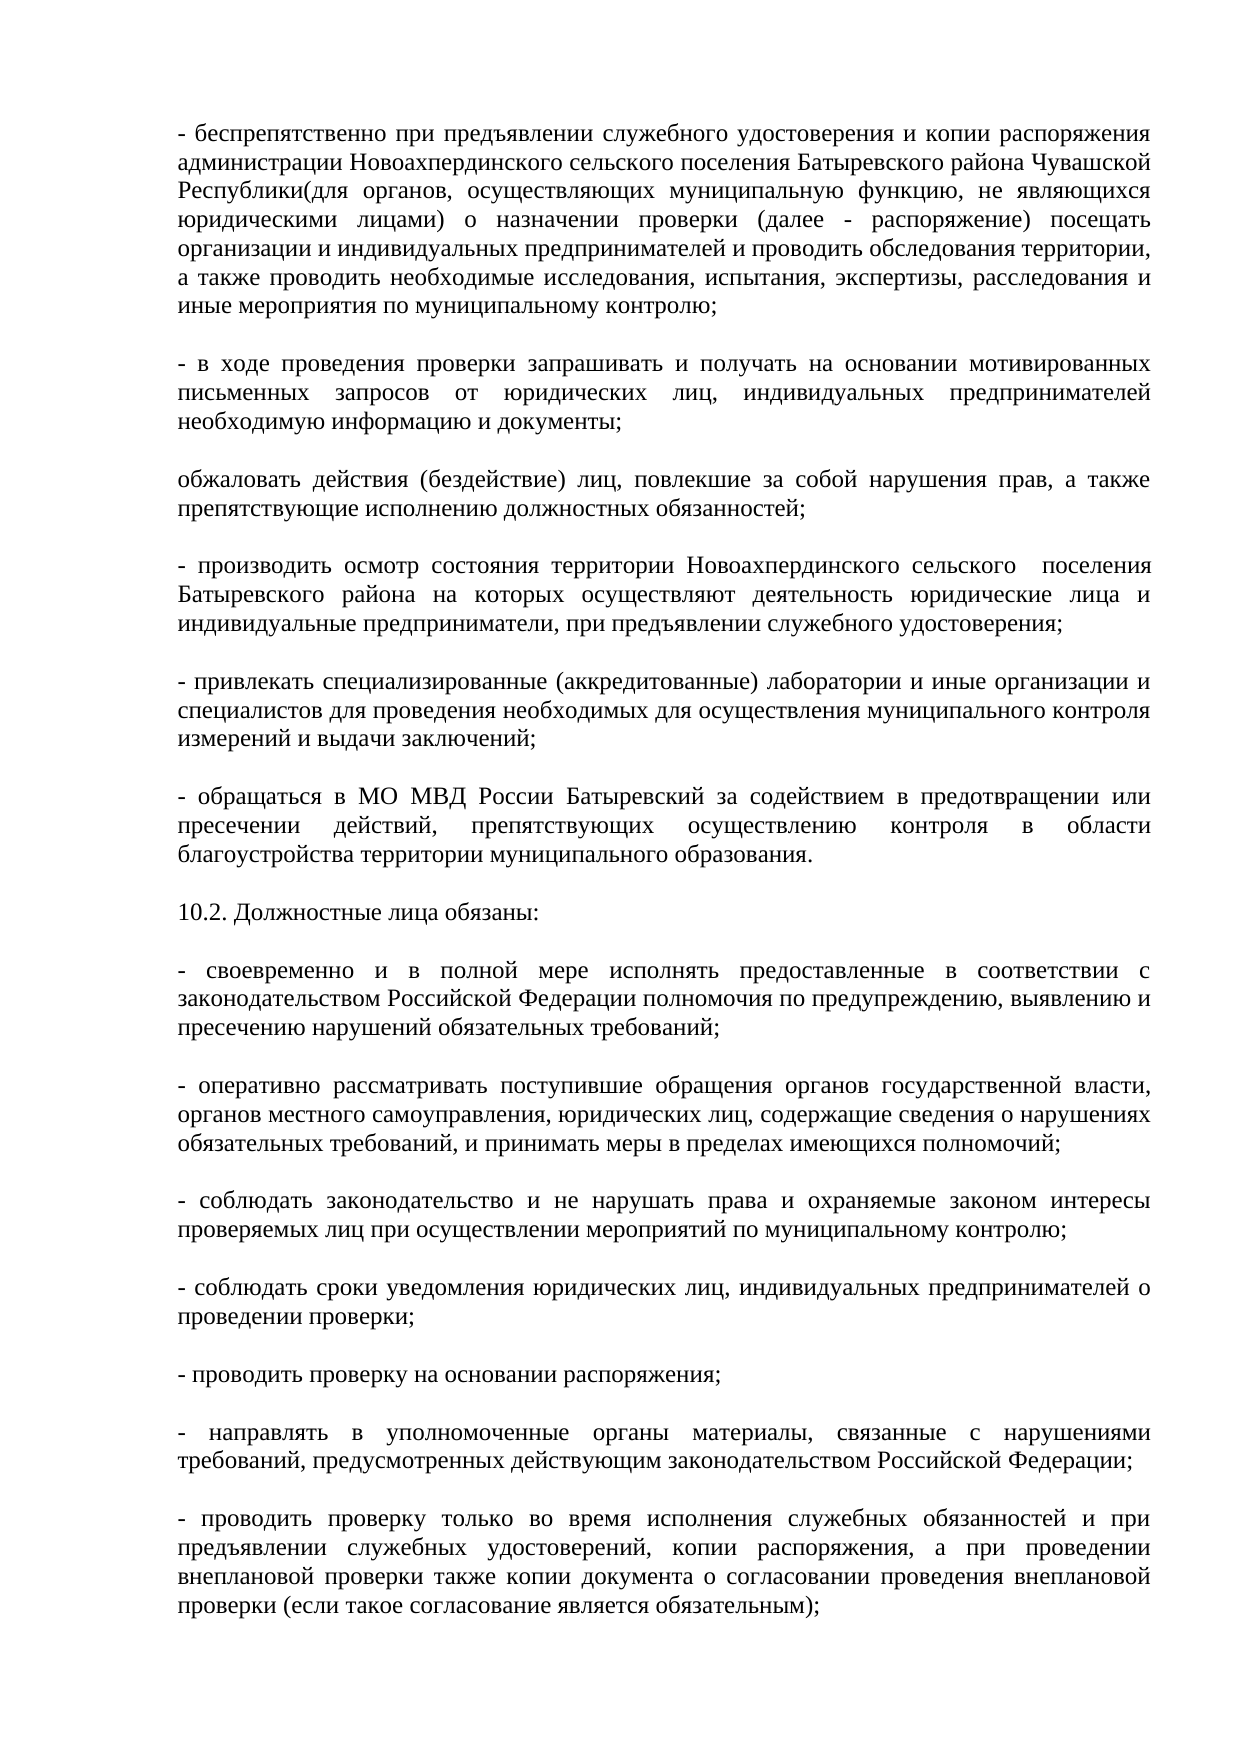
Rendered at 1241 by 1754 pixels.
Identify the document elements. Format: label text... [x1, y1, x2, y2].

text - проводить проверку на основании распоряжения; [177, 1359, 1152, 1388]
text - беспрепятственно при предъявлении служебного удостоверения и копии распоряжения администрации Новоахпердинского сельского поселения Батыревского района Чувашской Республики(для органов, осуществляющих муниципальную функцию, не являющихся юридическими лицами) о назначении проверки (далее - распоряжение) посещать организации и индивидуальных предпринимателей и проводить обследования территории, а также проводить необходимые исследования, испытания, экспертизы, расследования и иные мероприятия по муниципальному контролю; [177, 118, 1152, 319]
text - оперативно рассматривать поступившие обращения органов государственной власти, органов местного самоуправления, юридических лиц, содержащие сведения о нарушениях обязательных требований, и принимать меры в пределах имеющихся полномочий; [177, 1070, 1152, 1156]
text - соблюдать сроки уведомления юридических лиц, индивидуальных предпринимателей о проведении проверки; [177, 1272, 1152, 1330]
text обжаловать действия (бездействие) лиц, повлекшие за собой нарушения прав, а также препятствующие исполнению должностных обязанностей; [177, 464, 1152, 521]
text - проводить проверку только во время исполнения служебных обязанностей и при предъявлении служебных удостоверений, копии распоряжения, а при проведении внеплановой проверки также копии документа о согласовании проведения внеплановой проверки (если такое согласование является обязательным); [177, 1503, 1152, 1618]
text 10.2. Должностные лица обязаны: [177, 897, 1152, 926]
text - обращаться в МО МВД России Батыревский за содействием в предотвращении или пресечении действий, препятствующих осуществлению контроля в области благоустройства территории муниципального образования. [177, 781, 1152, 868]
text - производить осмотр состояния территории Новоахпердинского сельского поселения Батыревского района на которых осуществляют деятельность юридические лица и индивидуальные предприниматели, при предъявлении служебного удостоверения; [177, 551, 1152, 637]
text - привлекать специализированные (аккредитованные) лаборатории и иные организации и специалистов для проведения необходимых для осуществления муниципального контроля измерений и выдачи заключений; [177, 666, 1152, 752]
text - соблюдать законодательство и не нарушать права и охраняемые законом интересы проверяемых лиц при осуществлении мероприятий по муниципальному контролю; [177, 1186, 1152, 1243]
text - своевременно и в полной мере исполнять предоставленные в соответствии с законодательством Российской Федерации полномочия по предупреждению, выявлению и пресечению нарушений обязательных требований; [177, 955, 1152, 1041]
text - направлять в уполномоченные органы материалы, связанные с нарушениями требований, предусмотренных действующим законодательством Российской Федерации; [177, 1417, 1152, 1474]
text - в ходе проведения проверки запрашивать и получать на основании мотивированных письменных запросов от юридических лиц, индивидуальных предпринимателей необходимую информацию и документы; [177, 348, 1152, 435]
